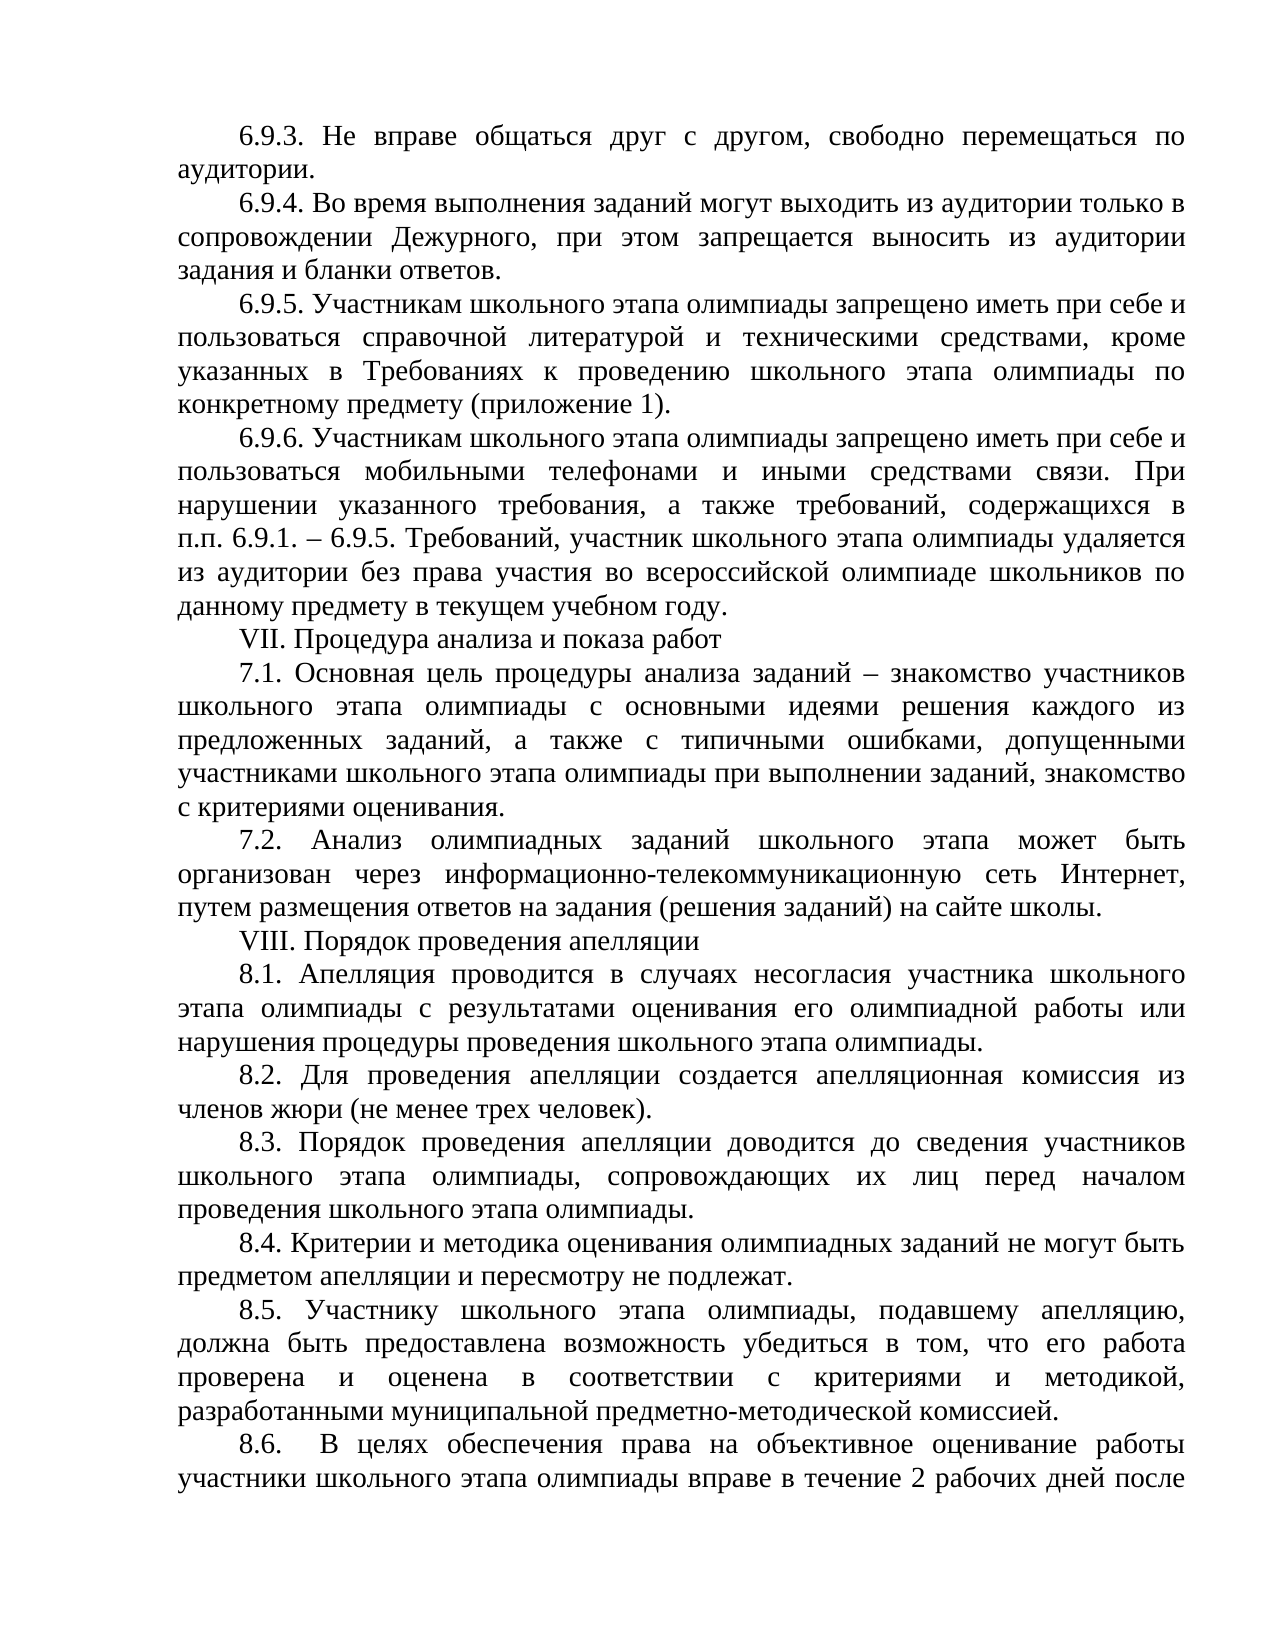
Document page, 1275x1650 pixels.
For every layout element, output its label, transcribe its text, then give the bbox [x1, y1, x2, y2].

text 6.9.3. Не вправе общаться друг с другом, свободно перемещаться по аудитории. [177, 118, 1186, 185]
text 8.2. Для проведения апелляции создается апелляционная комиссия из членов жюри (не менее трех человек). [177, 1057, 1186, 1124]
text 6.9.5. Участникам школьного этапа олимпиады запрещено иметь при себе и пользоваться справочной литературой и техническими средствами, кроме указанных в Требованиях к проведению школьного этапа олимпиады по конкретному предмету (приложение 1). [177, 286, 1186, 420]
text 8.3. Порядок проведения апелляции доводится до сведения участников школьного этапа олимпиады, сопровождающих их лиц перед началом проведения школьного этапа олимпиады. [177, 1124, 1186, 1225]
text 8.5. Участнику школьного этапа олимпиады, подавшему апелляцию, должна быть предоставлена возможность убедиться в том, что его работа проверена и оценена в соответствии с критериями и методикой, разработанными муниципальной предметно-методической комиссией. [177, 1292, 1186, 1426]
text 8.1. Апелляция проводится в случаях несогласия участника школьного этапа олимпиады с результатами оценивания его олимпиадной работы или нарушения процедуры проведения школьного этапа олимпиады. [177, 957, 1186, 1057]
text 7.1. Основная цель процедуры анализа заданий – знакомство участников школьного этапа олимпиады с основными идеями решения каждого из предложенных заданий, а также с типичными ошибками, допущенными участниками школьного этапа олимпиады при выполнении заданий, знакомство с критериями оценивания. [177, 655, 1186, 822]
text 8.4. Критерии и методика оценивания олимпиадных заданий не могут быть предметом апелляции и пересмотру не подлежат. [177, 1225, 1186, 1292]
text 7.2. Анализ олимпиадных заданий школьного этапа может быть организован через информационно-телекоммуникационную сеть Интернет, путем размещения ответов на задания (решения заданий) на сайте школы. [177, 822, 1186, 923]
text VII. Процедура анализа и показа работ [177, 621, 1186, 655]
text VIII. Порядок проведения апелляции [177, 923, 1186, 957]
text 6.9.4. Во время выполнения заданий могут выходить из аудитории только в сопровождении Дежурного, при этом запрещается выносить из аудитории задания и бланки ответов. [177, 185, 1186, 286]
text 6.9.6. Участникам школьного этапа олимпиады запрещено иметь при себе и пользоваться мобильными телефонами и иными средствами связи. При нарушении указанного требования, а также требований, содержащихся в п.п. 6.9.1. – 6.9.5. Требований, участник школьного этапа олимпиады удаляется из аудитории без права участия во всероссийской олимпиаде школьников по данному предмету в текущем учебном году. [177, 420, 1186, 621]
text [177, 1426, 1186, 1493]
